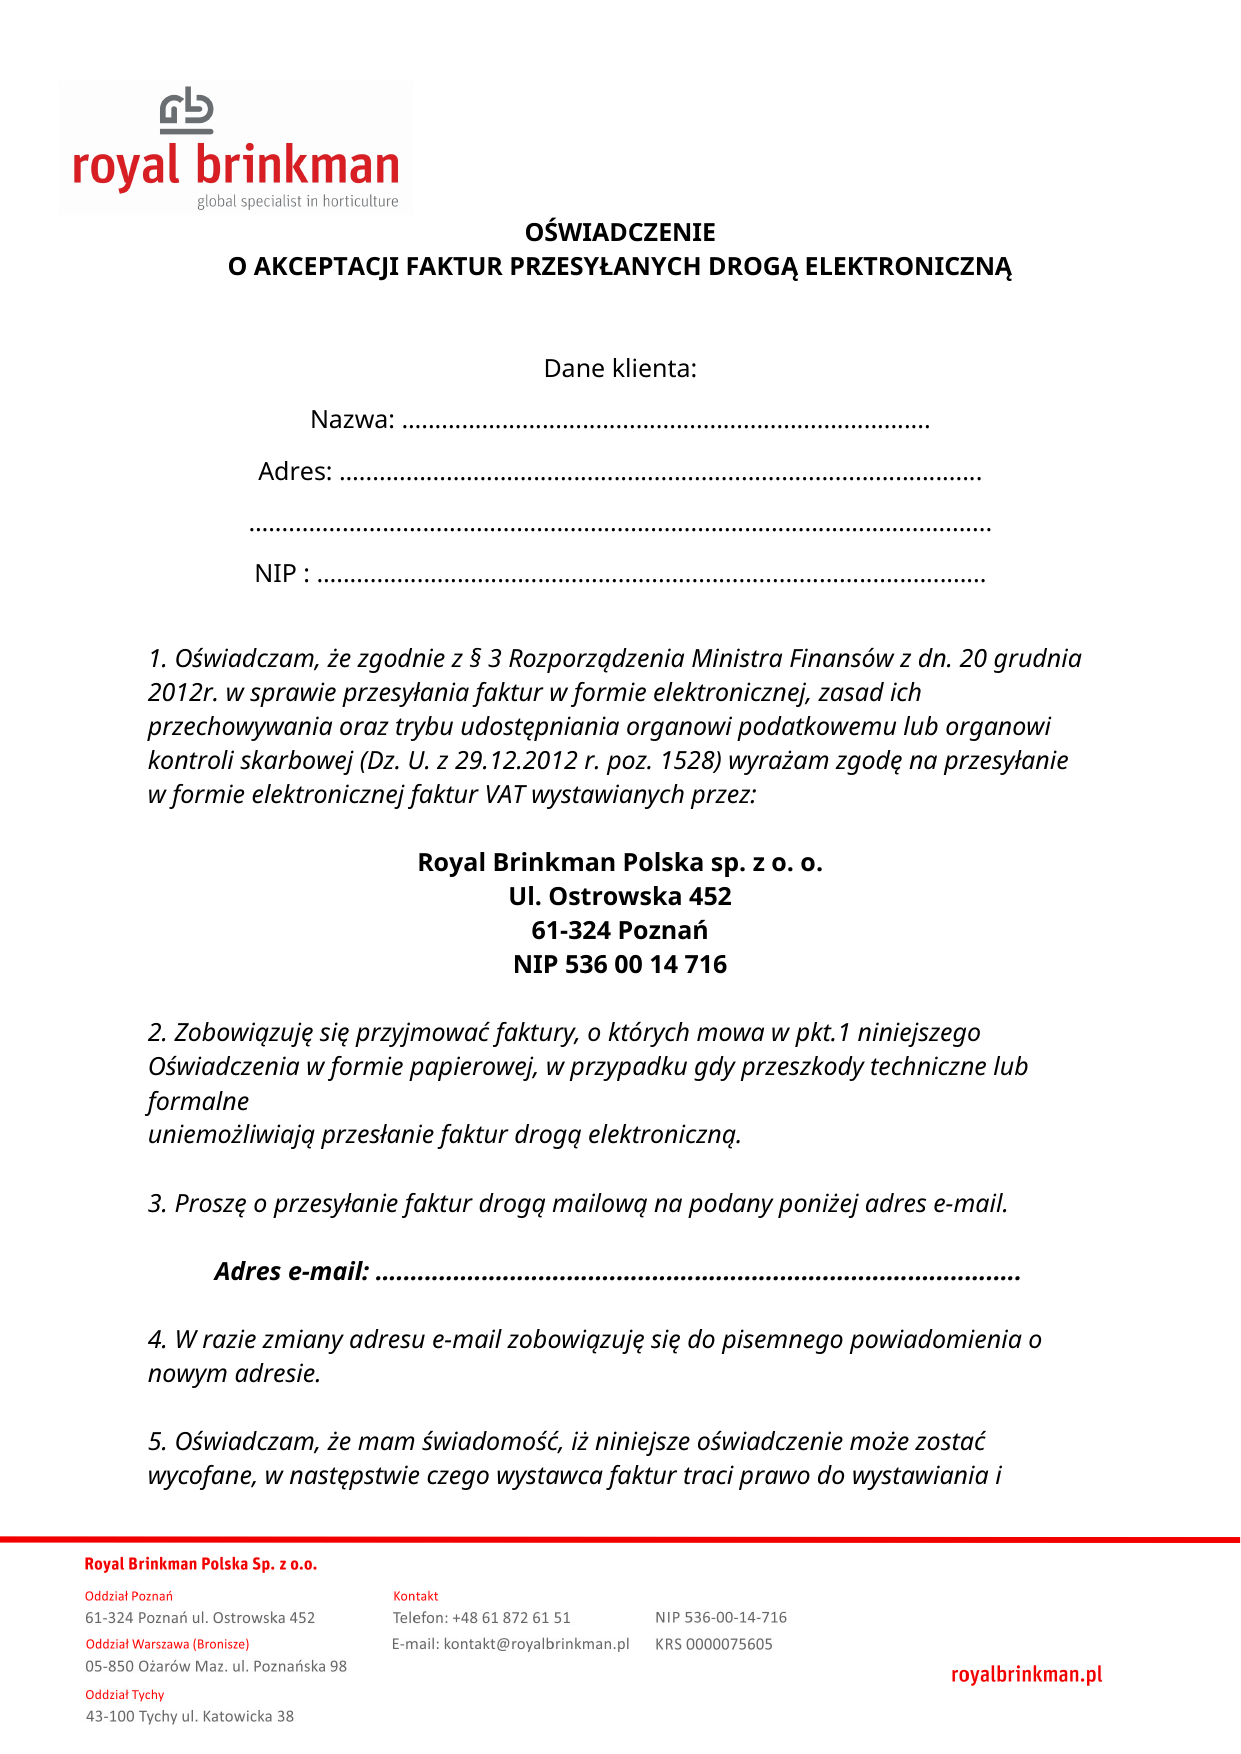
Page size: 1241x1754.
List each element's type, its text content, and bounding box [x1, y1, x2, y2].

picture [58, 81, 414, 215]
text 61-324 Poznań [148, 913, 1093, 947]
text NIP 536 00 14 716 [148, 947, 1093, 981]
text Dane klienta: [148, 351, 1093, 385]
text nowym adresie. [148, 1356, 1093, 1390]
text 1. Oświadczam, że zgodnie z § 3 Rozporządzenia Ministra Finansów z dn. 20 grudnia 2012r. w sprawie przesyłania faktur w formie elektronicznej, zasad ich przechowywania oraz trybu udostępniania organowi podatkowemu lub organowi kontroli skarbowej (Dz. U. z 29.12.2012 r. poz. 1528) wyrażam zgodę na przesyłanie w formie elektronicznej faktur VAT wystawianych przez: [148, 640, 1093, 811]
text Royal Brinkman Polska sp. z o. o. [148, 845, 1093, 879]
text 4. W razie zmiany adresu e-mail zobowiązuję się do pisemnego powiadomienia o [148, 1322, 1093, 1356]
text O AKCEPTACJI FAKTUR PRZESYŁANYCH DROGĄ ELEKTRONICZNĄ [148, 249, 1093, 283]
text OŚWIADCZENIE [148, 215, 1093, 249]
text Oświadczenia w formie papierowej, w przypadku gdy przeszkody techniczne lub formalne [148, 1049, 1093, 1117]
text …............................................................................................................ [148, 504, 1093, 538]
text 3. Proszę o przesyłanie faktur drogą mailową na podany poniżej adres e-mail. [148, 1185, 1093, 1219]
text Nazwa: …............................................................................ [148, 402, 1093, 436]
text NIP : …................................................................................................. [148, 555, 1093, 589]
text 2. Zobowiązuję się przyjmować faktury, o których mowa w pkt.1 niniejszego [148, 1015, 1093, 1049]
text Adres: …............................................................................................. [148, 453, 1093, 487]
text Adres e-mail: …........................................................................................ [148, 1253, 1093, 1287]
text Ul. Ostrowska 452 [148, 879, 1093, 913]
text uniemożliwiają przesłanie faktur drogą elektroniczną. [148, 1117, 1093, 1151]
picture [0, 1536, 1241, 1725]
